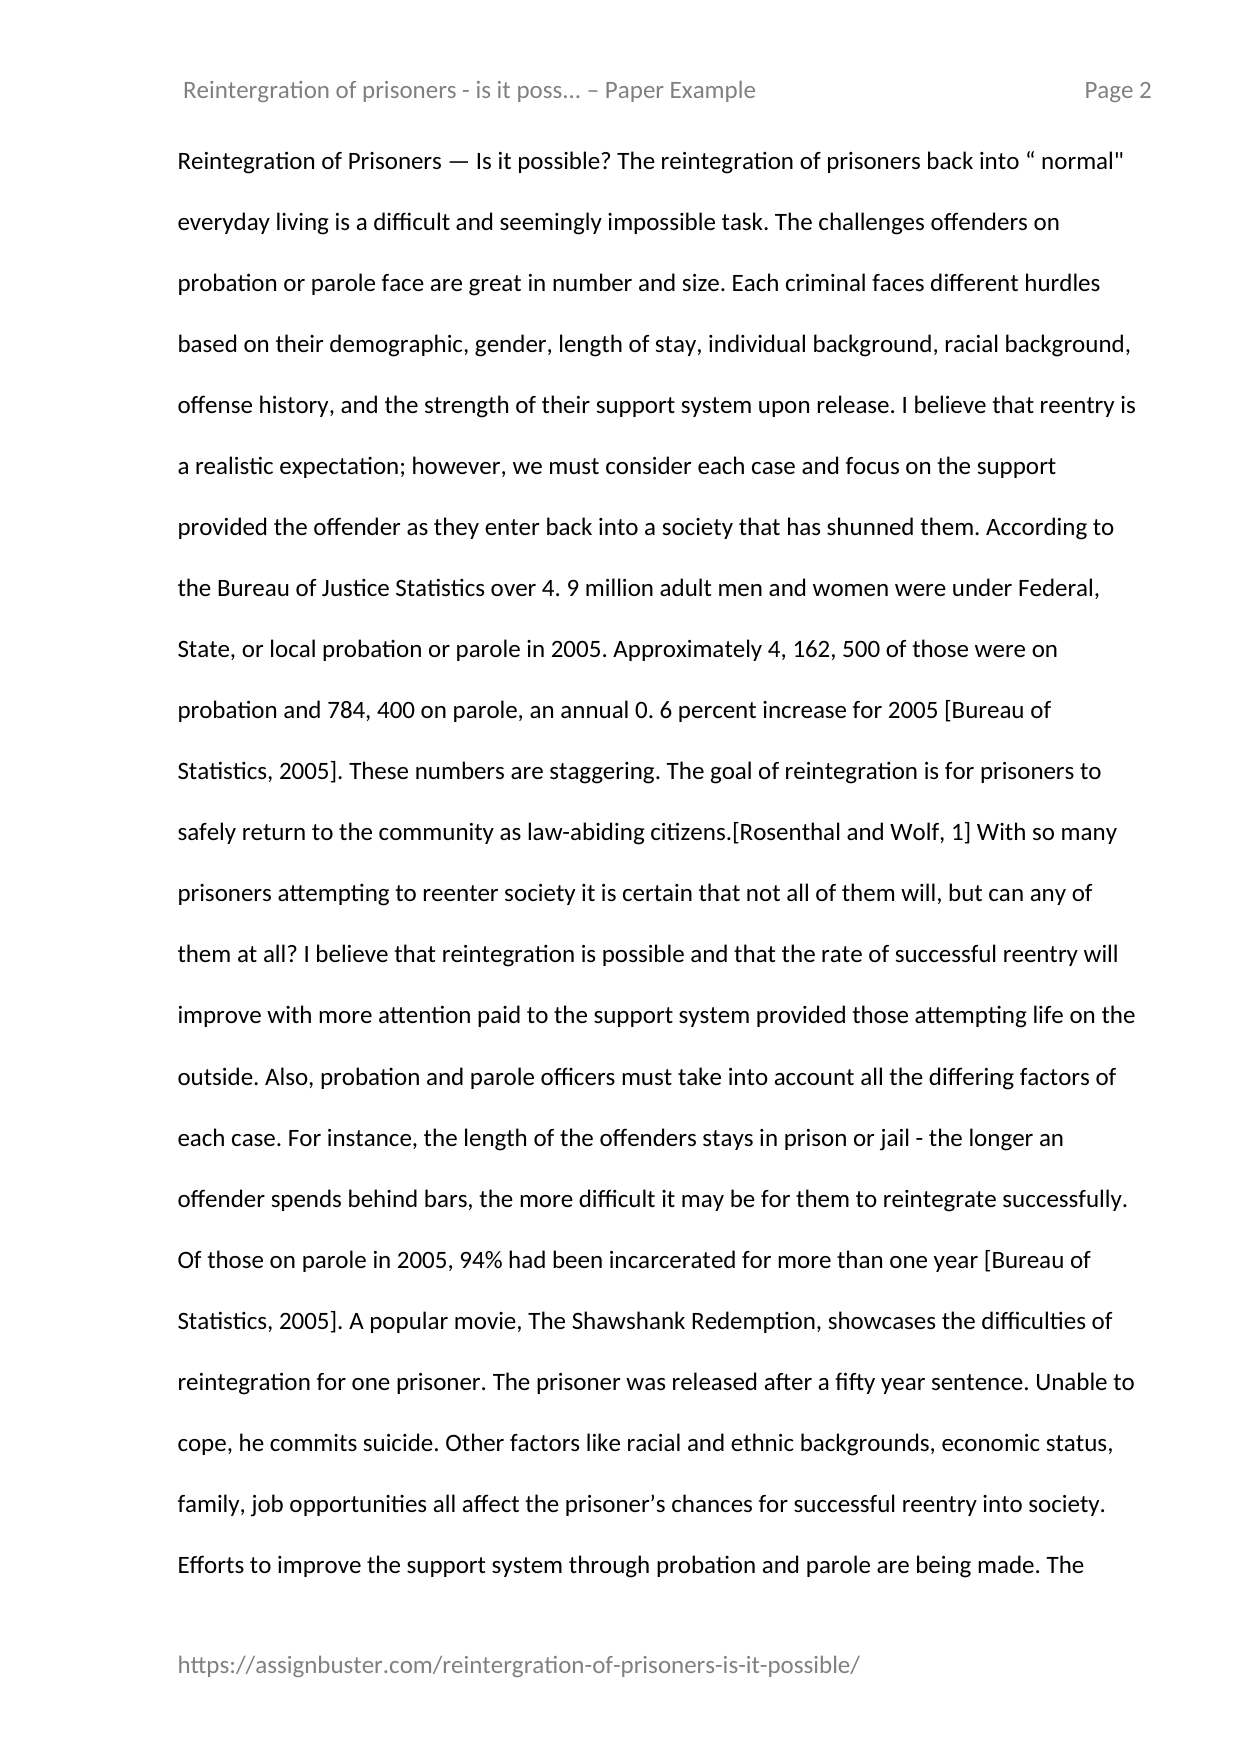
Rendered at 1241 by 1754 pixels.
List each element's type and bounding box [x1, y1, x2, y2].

text [177, 145, 1152, 1579]
